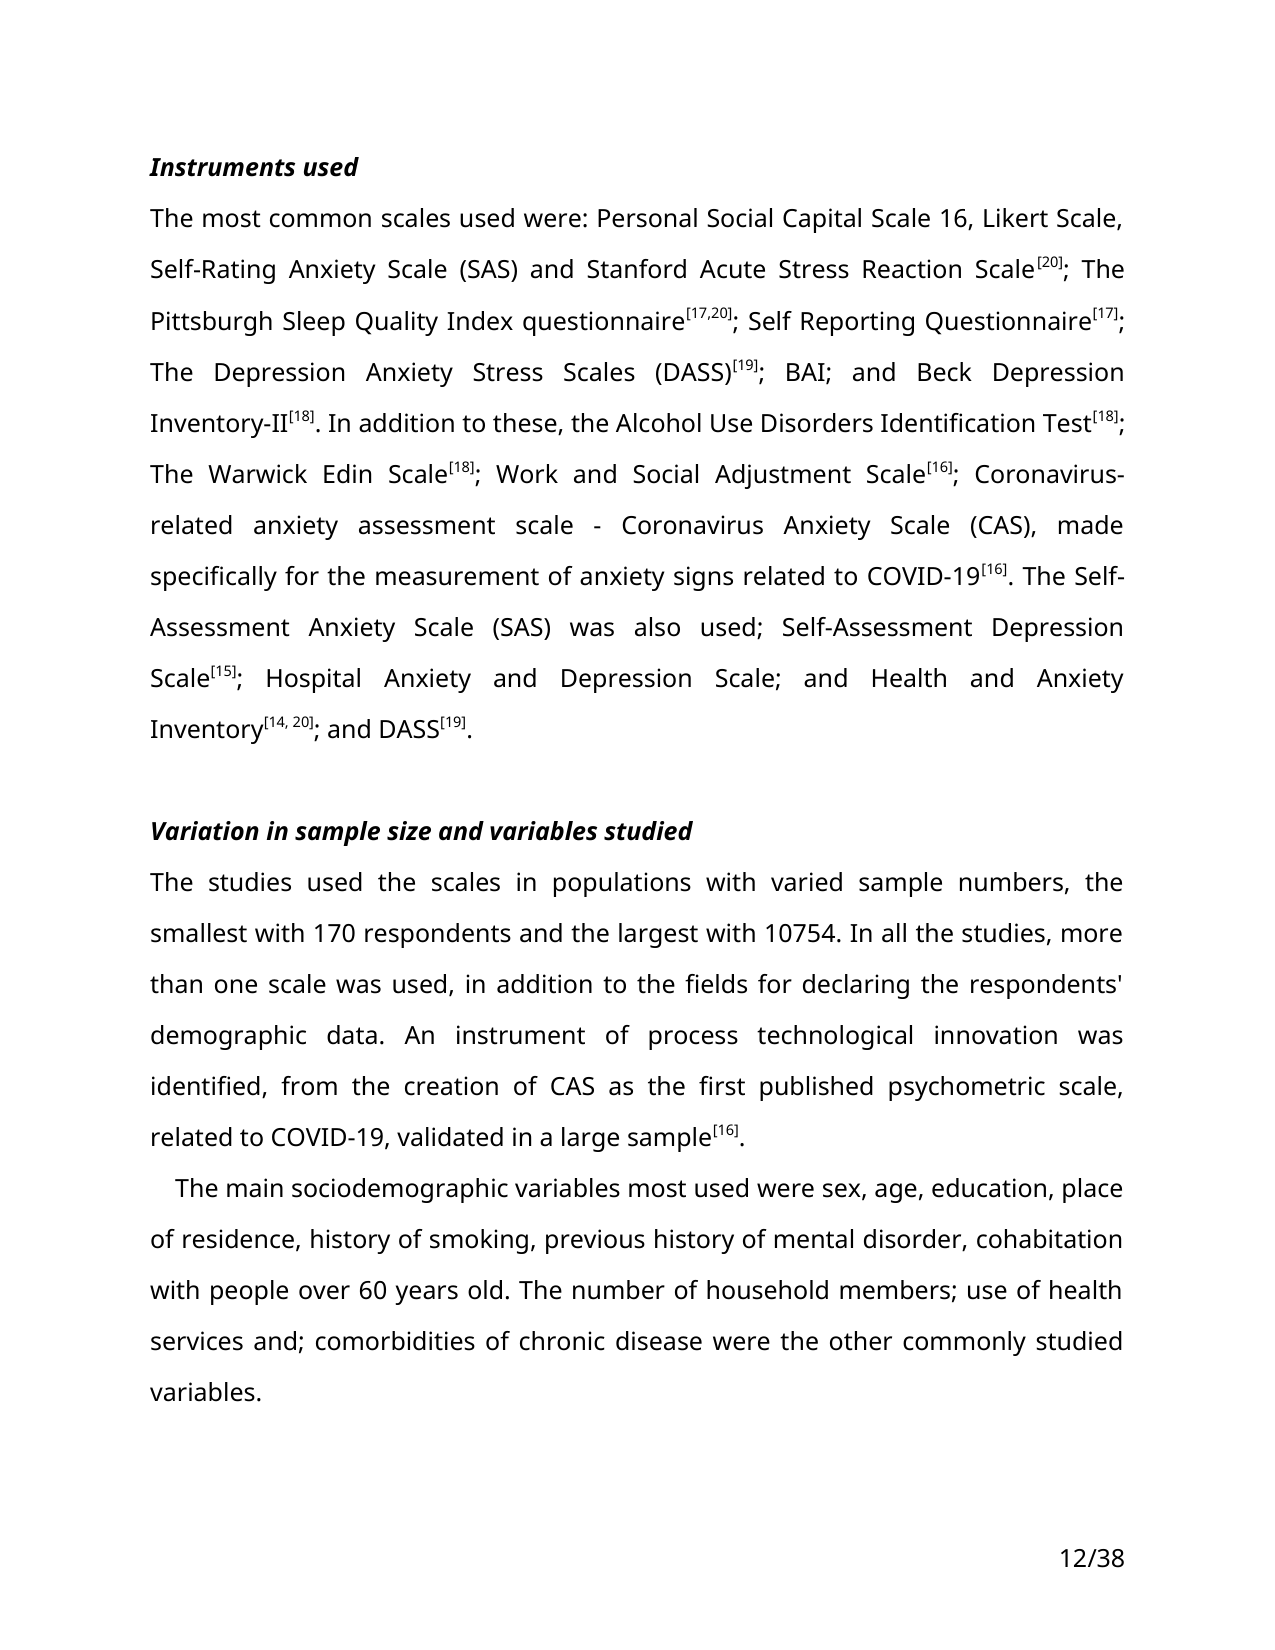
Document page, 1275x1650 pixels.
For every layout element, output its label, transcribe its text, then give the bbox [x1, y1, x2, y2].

text The main sociodemographic variables most used were sex, age, education, place of residence, history of smoking, previous history of mental disorder, cohabitation with people over 60 years old. The number of household members; use of health services and; comorbidities of chronic disease were the other commonly studied variables. [150, 1171, 1125, 1409]
text The most common scales used were: Personal Social Capital Scale 16, Likert Scale, Self-Rating Anxiety Scale (SAS) and Stanford Acute Stress Reaction Scale[20]; The Pittsburgh Sleep Quality Index questionnaire[17,20]; Self Reporting Questionnaire[17]; The Depression Anxiety Stress Scales (DASS)[19]; BAI; and Beck Depression Inventory-II[18]. In addition to these, the Alcohol Use Disorders Identification Test[18]; The Warwick Edin Scale[18]; Work and Social Adjustment Scale[16]; Coronavirus-related anxiety assessment scale - Coronavirus Anxiety Scale (CAS), made specifically for the measurement of anxiety signs related to COVID-19[16]. The Self-Assessment Anxiety Scale (SAS) was also used; Self-Assessment Depression Scale[15]; Hospital Anxiety and Depression Scale; and Health and Anxiety Inventory[14, 20]; and DASS[19]. [150, 201, 1125, 746]
text Variation in sample size and variables studied [150, 813, 1125, 848]
text Instruments used [150, 150, 1125, 184]
text The studies used the scales in populations with varied sample numbers, the smallest with 170 respondents and the largest with 10754. In all the studies, more than one scale was used, in addition to the fields for declaring the respondents' demographic data. An instrument of process technological innovation was identified, from the creation of CAS as the first published psychometric scale, related to COVID-19, validated in a large sample[16]. [150, 864, 1125, 1154]
